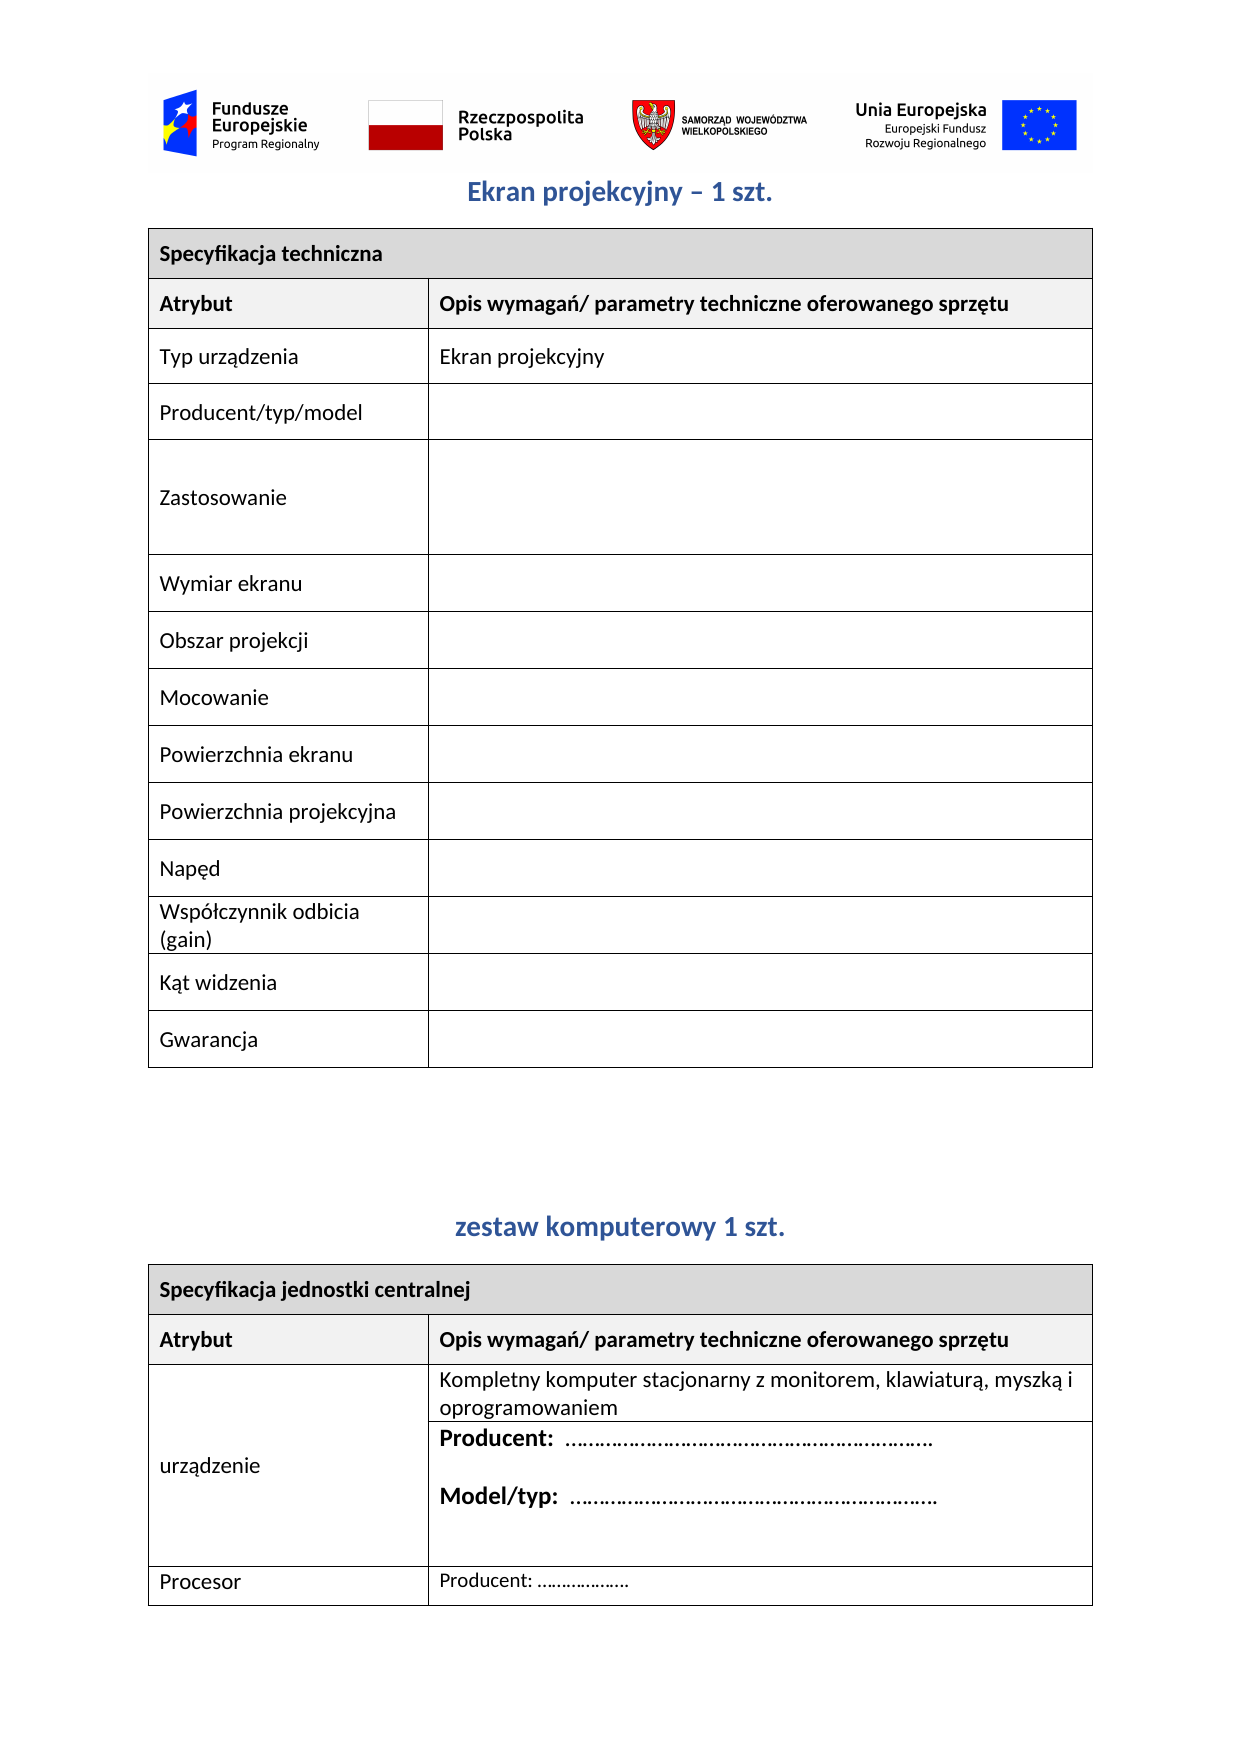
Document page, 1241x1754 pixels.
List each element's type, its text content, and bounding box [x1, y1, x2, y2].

table_header Specyfikacja jednostki centralnej [149, 1265, 1092, 1314]
table_cell Typ urządzenia [149, 329, 428, 383]
table_cell Producent: ………………. Model: ……………………... [429, 1567, 1092, 1605]
table_cell Powierzchnia projekcyjna [149, 783, 428, 839]
table_cell Atrybut [149, 1315, 428, 1364]
table_cell [429, 440, 1092, 554]
table_cell [429, 384, 1092, 439]
table_cell Gwarancja [149, 1011, 428, 1067]
table_cell Kąt widzenia [149, 954, 428, 1010]
table_cell Zastosowanie [149, 440, 428, 554]
table_cell [429, 669, 1092, 725]
table_cell Ekran projekcyjny [429, 329, 1092, 383]
table_cell [429, 1011, 1092, 1067]
picture [147, 73, 1093, 173]
table_cell [429, 612, 1092, 668]
table_cell Obszar projekcji [149, 612, 428, 668]
table_cell Powierzchnia ekranu [149, 726, 428, 782]
table_cell [429, 954, 1092, 1010]
table_cell urządzenie [149, 1365, 428, 1566]
table_cell [429, 840, 1092, 896]
table_cell Producent: ………………………………………………………. Model/typ: ………………………………………………………. [429, 1422, 1092, 1566]
table_cell [429, 783, 1092, 839]
table_cell Wymiar ekranu [149, 555, 428, 611]
table_cell [429, 726, 1092, 782]
table_cell Kompletny komputer stacjonarny z monitorem, klawiaturą, myszką i oprogramowaniem [429, 1365, 1092, 1421]
table_header Specyfikacja techniczna [149, 229, 1092, 278]
table_cell Napęd [149, 840, 428, 896]
text Ekran projekcyjny – 1 szt. [148, 173, 1093, 208]
table_cell [429, 897, 1092, 953]
table_cell [429, 555, 1092, 611]
table_cell Atrybut [149, 279, 428, 328]
table_cell Opis wymagań/ parametry techniczne oferowanego sprzętu [429, 279, 1092, 328]
table_cell Producent/typ/model [149, 384, 428, 439]
table_cell Współczynnik odbicia (gain) [149, 897, 428, 953]
table_cell Procesor [149, 1567, 428, 1605]
table_cell Mocowanie [149, 669, 428, 725]
table_cell Opis wymagań/ parametry techniczne oferowanego sprzętu [429, 1315, 1092, 1364]
text zestaw komputerowy 1 szt. [148, 1208, 1093, 1244]
